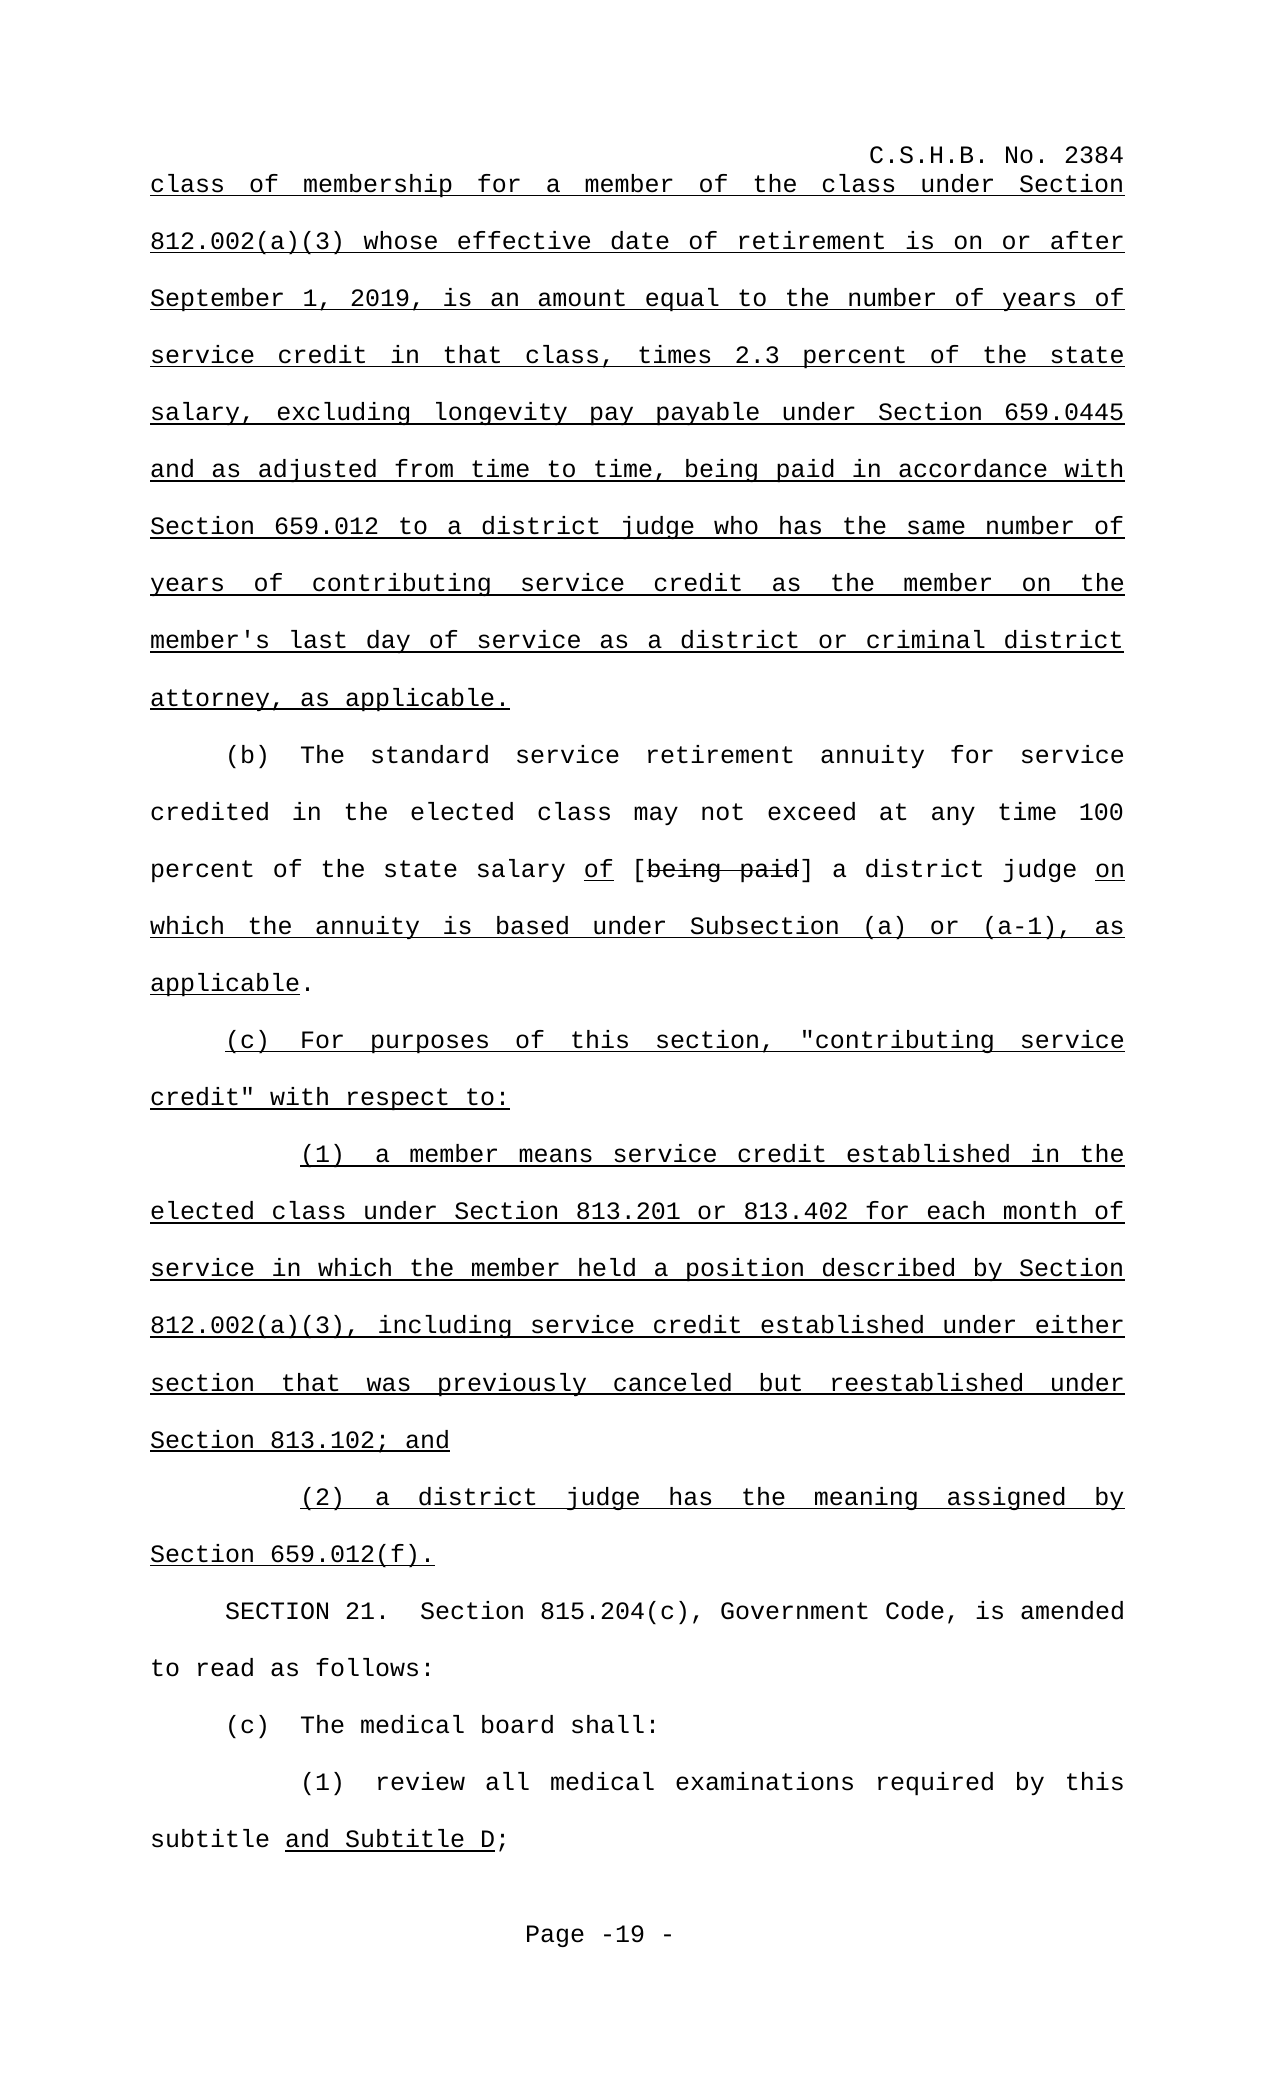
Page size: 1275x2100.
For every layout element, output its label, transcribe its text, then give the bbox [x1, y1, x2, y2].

text (1) review all medical examinations required by this subtitle and Subtitle D; [150, 1769, 1125, 1855]
text (b) The standard service retirement annuity for service credited in the elected class may not exceed at any time 100 percent of the state salary of [being paid] a district judge on which the annuity is based under Subsection (a) or (a-1), as applicable. [150, 938, 1125, 999]
text (1) a member means service credit established in the elected class under Section 813.201 or 813.402 for each month of service in which the member held a position described by Section 812.002(a)(3), including service credit established under either section that was previously canceled but reestablished under Section 813.102; and [150, 1224, 1125, 1279]
text (c) For purposes of this section, "contributing service credit" with respect to: [150, 1027, 1125, 1113]
text (c) The medical board shall: [150, 1712, 1125, 1741]
text (1) a member means service credit established in the elected class under Section 813.201 or 813.402 for each month of service in which the member held a position described by Section 812.002(a)(3), including service credit established under either section that was previously canceled but reestablished under Section 813.102; and [150, 1338, 1125, 1393]
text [150, 171, 1125, 195]
text (2) a district judge has the meaning assigned by Section 659.012(f). [150, 1484, 1125, 1570]
text (1) a member means service credit established in the elected class under Section 813.201 or 813.402 for each month of service in which the member held a position described by Section 812.002(a)(3), including service credit established under either section that was previously canceled but reestablished under Section 813.102; and [150, 1281, 1125, 1336]
text SECTION 21. Section 815.204(c), Government Code, is amended to read as follows: [150, 1598, 1125, 1684]
text (b) The standard service retirement annuity for service credited in the elected class may not exceed at any time 100 percent of the state salary of [being paid] a district judge on which the annuity is based under Subsection (a) or (a-1), as applicable. [150, 742, 1125, 937]
text (1) a member means service credit established in the elected class under Section 813.201 or 813.402 for each month of service in which the member held a position described by Section 812.002(a)(3), including service credit established under either section that was previously canceled but reestablished under Section 813.102; and [150, 1142, 1125, 1222]
text (1) a member means service credit established in the elected class under Section 813.201 or 813.402 for each month of service in which the member held a position described by Section 812.002(a)(3), including service credit established under either section that was previously canceled but reestablished under Section 813.102; and [150, 1395, 1125, 1456]
